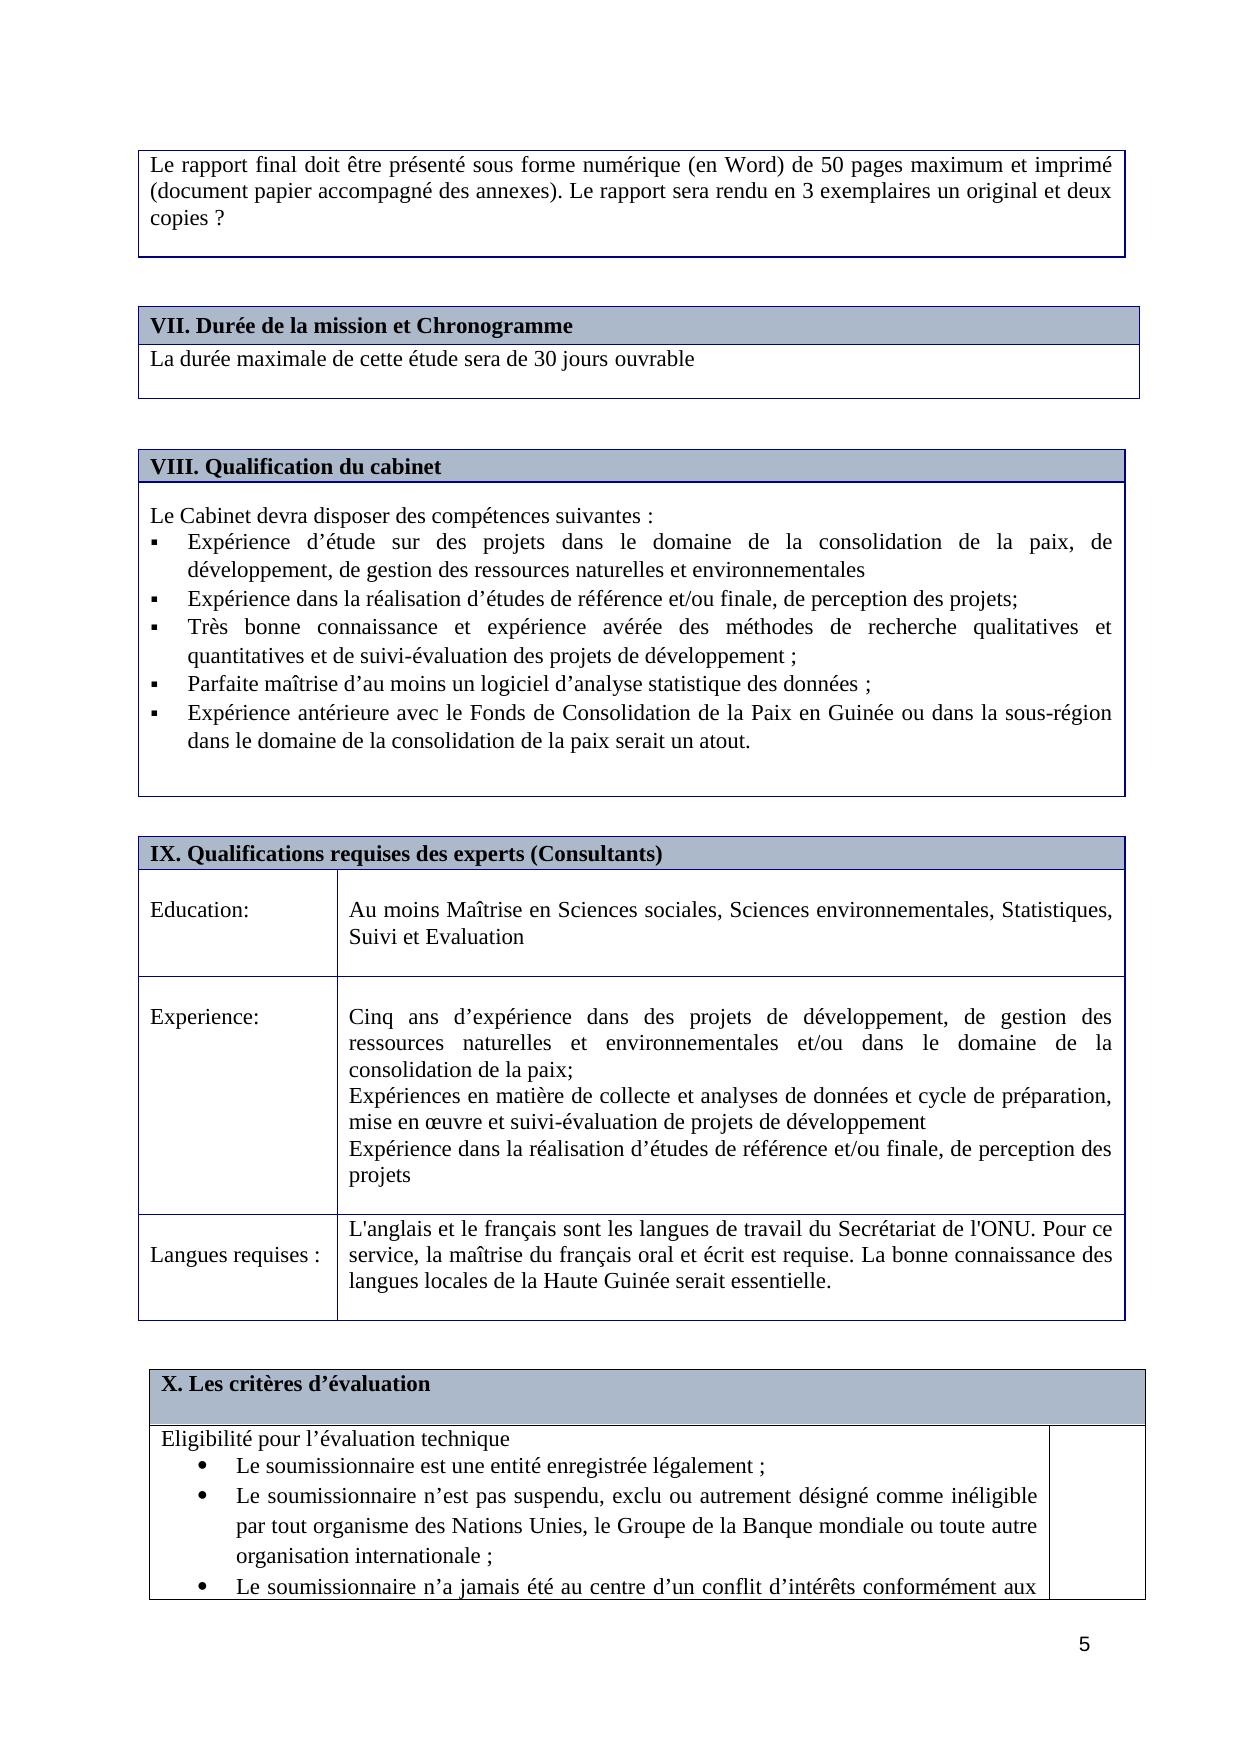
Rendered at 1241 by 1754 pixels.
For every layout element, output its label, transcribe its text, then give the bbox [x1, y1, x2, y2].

table_cell [1050, 1426, 1145, 1599]
table_cell Experience: [139, 977, 337, 1214]
table_cell Le Cabinet devra disposer des compétences suivantes : Expérience d’étude sur des projets dans le domaine de la consolidation de la paix, de développement, de gestion des ressources naturelles et environnementales Expérience dans la réalisation d’études de référence et/ou finale, de perception des projets; Très bonne connaissance et expérience avérée des méthodes de recherche qualitatives et quantitatives et de suivi-évaluation des projets de développement ; Parfaite maîtrise d’au moins un logiciel d’analyse statistique des données ; Expérience antérieure avec le Fonds de Consolidation de la Paix en Guinée ou dans la sous-région dans le domaine de la consolidation de la paix serait un atout. [139, 483, 1124, 796]
table_cell Langues requises : [139, 1215, 337, 1320]
table_cell Education: [139, 870, 337, 976]
table_cell La durée maximale de cette étude sera de 30 jours ouvrable [139, 345, 1139, 398]
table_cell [150, 1426, 1049, 1599]
table_header X. Les critères d’évaluation [150, 1370, 1145, 1424]
table_cell Au moins Maîtrise en Sciences sociales, Sciences environnementales, Statistiques, Suivi et Evaluation [338, 870, 1124, 976]
table_header VIII. Qualification du cabinet [139, 450, 1124, 481]
table_cell Cinq ans d’expérience dans des projets de développement, de gestion des ressources naturelles et environnementales et/ou dans le domaine de la consolidation de la paix; Expériences en matière de collecte et analyses de données et cycle de préparation, mise en œuvre et suivi-évaluation de projets de développement Expérience dans la réalisation d’études de référence et/ou finale, de perception des projets [338, 977, 1124, 1214]
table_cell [139, 151, 1124, 256]
table_cell L'anglais et le français sont les langues de travail du Secrétariat de l'ONU. Pour ce service, la maîtrise du français oral et écrit est requise. La bonne connaissance des langues locales de la Haute Guinée serait essentielle. [338, 1215, 1124, 1320]
table_header IX. Qualifications requises des experts (Consultants) [139, 837, 1124, 869]
table_header VII. Durée de la mission et Chronogramme [139, 307, 1139, 344]
